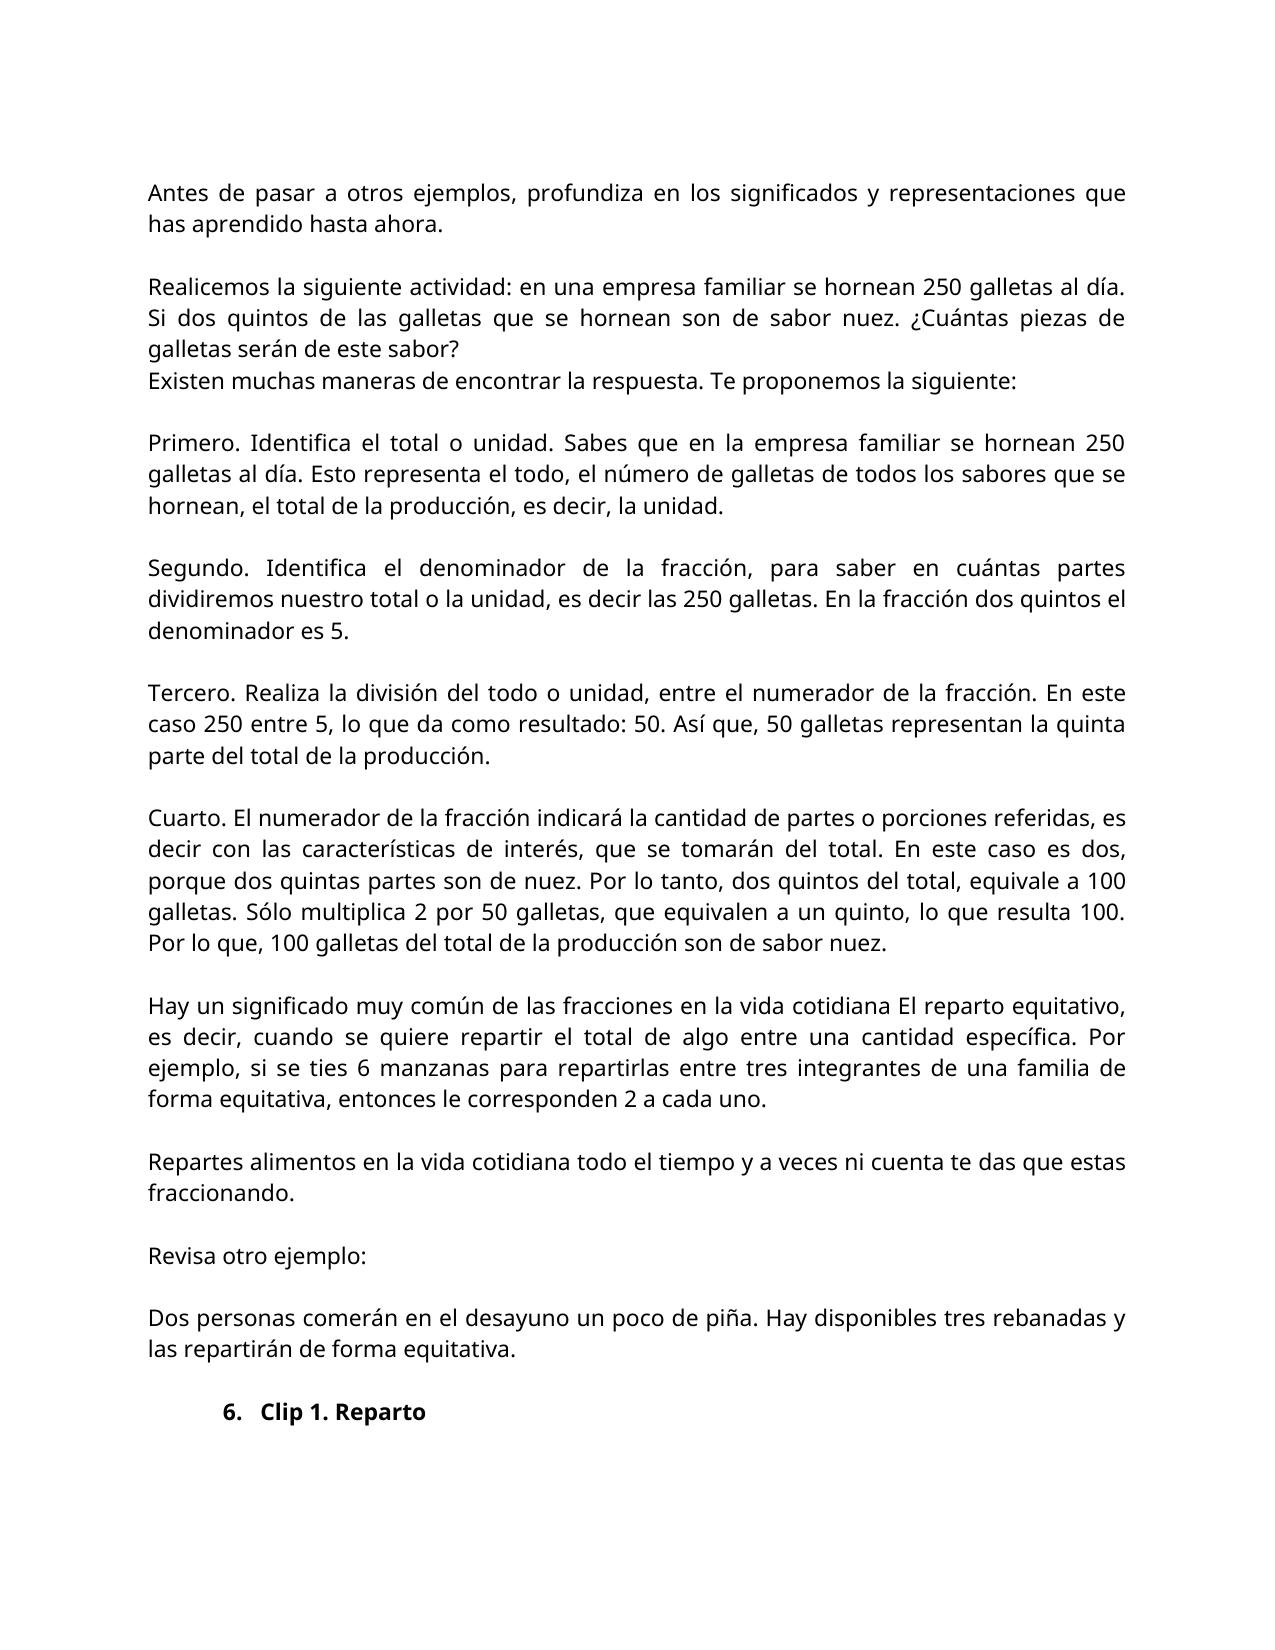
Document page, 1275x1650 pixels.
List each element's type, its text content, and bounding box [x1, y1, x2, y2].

text Dos personas comerán en el desayuno un poco de piña. Hay disponibles tres rebanadas y las repartirán de forma equitativa. [148, 1302, 1127, 1365]
text Realicemos la siguiente actividad: en una empresa familiar se hornean 250 galletas al día. Si dos quintos de las galletas que se hornean son de sabor nuez. ¿Cuántas piezas de galletas serán de este sabor? [148, 271, 1127, 365]
text Tercero. Realiza la división del todo o unidad, entre el numerador de la fracción. En este caso 250 entre 5, lo que da como resultado: 50. Así que, 50 galletas representan la quinta parte del total de la producción. [148, 677, 1127, 771]
text Hay un significado muy común de las fracciones en la vida cotidiana El reparto equitativo, es decir, cuando se quiere repartir el total de algo entre una cantidad específica. Por ejemplo, si se ties 6 manzanas para repartirlas entre tres integrantes de una familia de forma equitativa, entonces le corresponden 2 a cada uno. [148, 990, 1127, 1115]
text Cuarto. El numerador de la fracción indicará la cantidad de partes o porciones referidas, es decir con las características de interés, que se tomarán del total. En este caso es dos, porque dos quintas partes son de nuez. Por lo tanto, dos quintos del total, equivale a 100 galletas. Sólo multiplica 2 por 50 galletas, que equivalen a un quinto, lo que resulta 100. Por lo que, 100 galletas del total de la producción son de sabor nuez. [148, 802, 1127, 958]
text Primero. Identifica el total o unidad. Sabes que en la empresa familiar se hornean 250 galletas al día. Esto representa el todo, el número de galletas de todos los sabores que se hornean, el total de la producción, es decir, la unidad. [148, 427, 1127, 521]
text Segundo. Identifica el denominador de la fracción, para saber en cuántas partes dividiremos nuestro total o la unidad, es decir las 250 galletas. En la fracción dos quintos el denominador es 5. [148, 552, 1127, 646]
text Antes de pasar a otros ejemplos, profundiza en los significados y representaciones que has aprendido hasta ahora. [148, 177, 1127, 240]
text Existen muchas maneras de encontrar la respuesta. Te proponemos la siguiente: [148, 365, 1127, 396]
text Revisa otro ejemplo: [148, 1240, 1127, 1271]
text Repartes alimentos en la vida cotidiana todo el tiempo y a veces ni cuenta te das que estas fraccionando. [148, 1146, 1127, 1208]
list Clip 1. Reparto [223, 1396, 1127, 1427]
